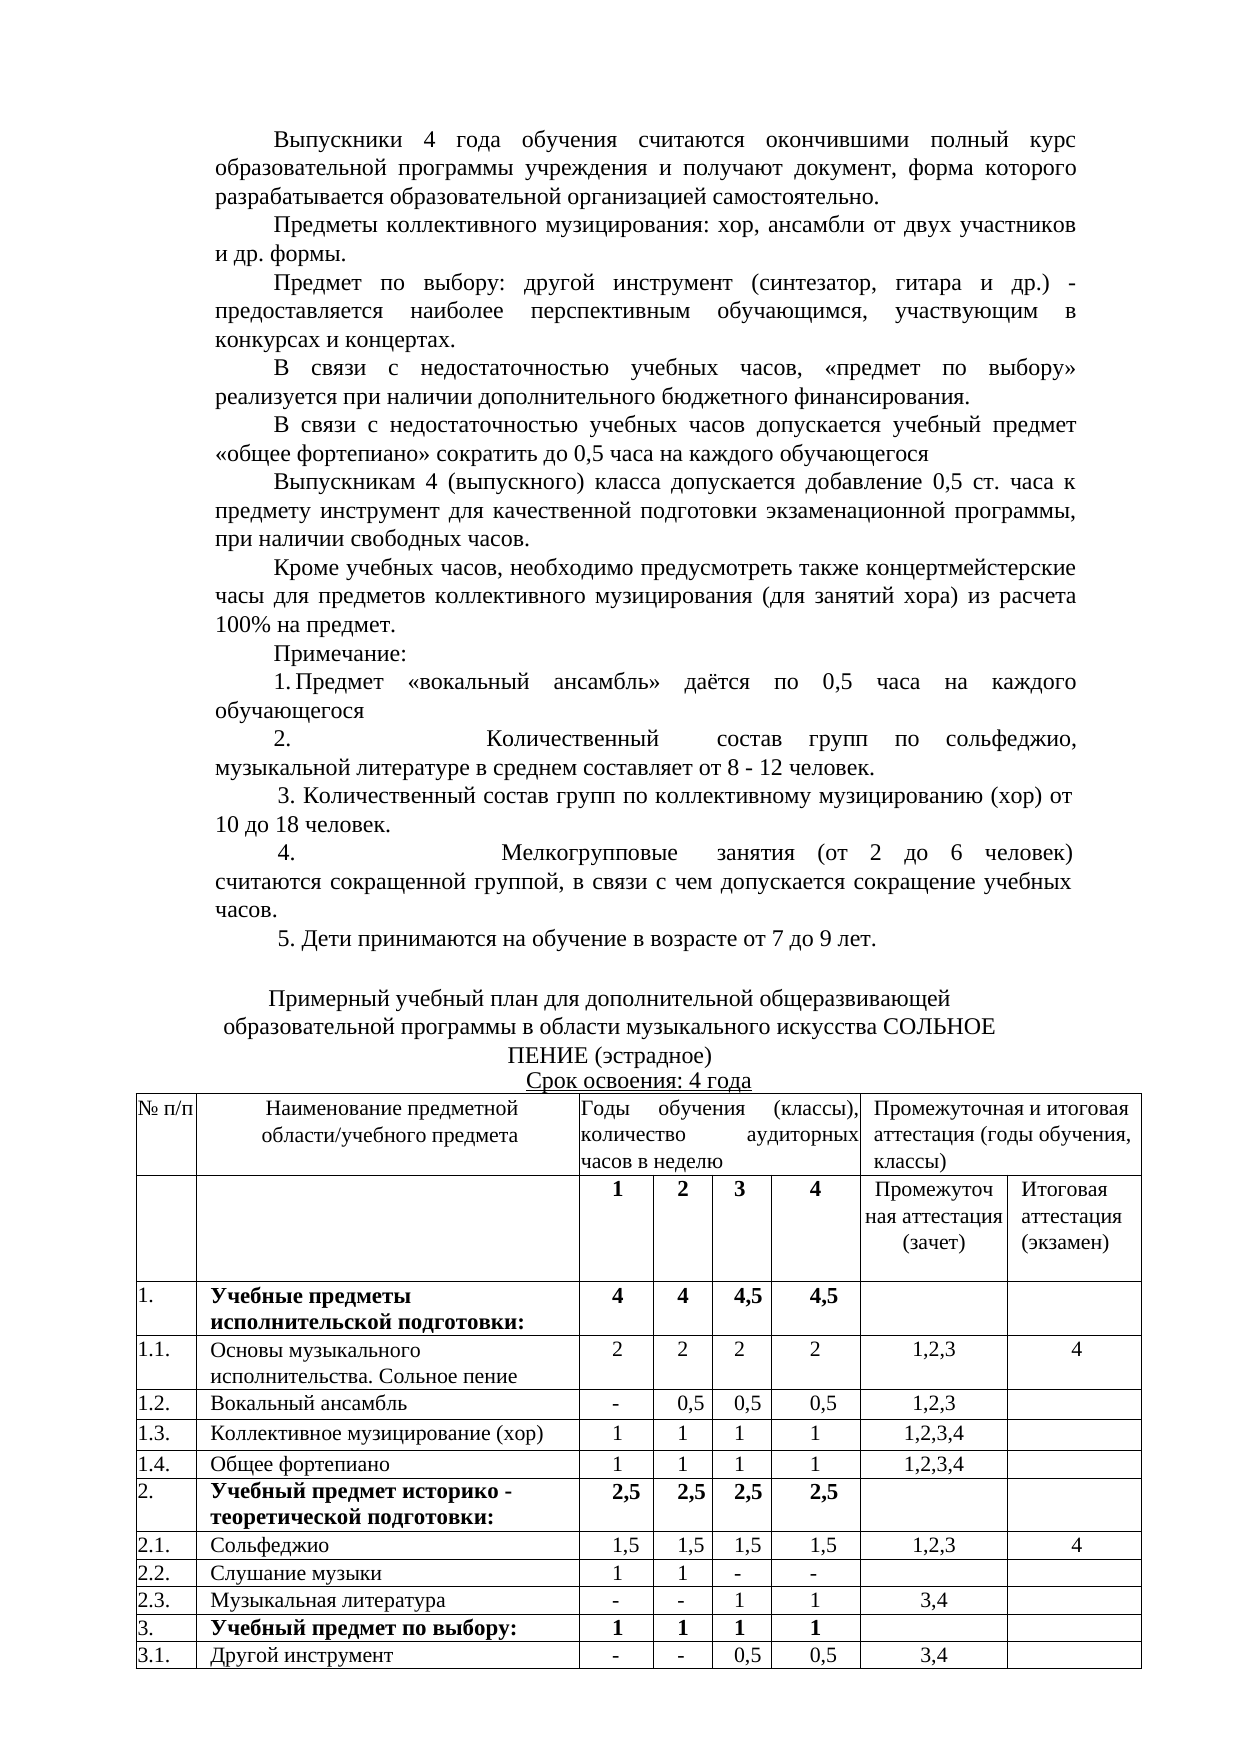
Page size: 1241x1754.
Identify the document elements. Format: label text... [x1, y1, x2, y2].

table_cell 1.3. [137, 1420, 196, 1450]
table_cell 1 [654, 1615, 712, 1641]
table_cell 1 [713, 1451, 771, 1477]
table_cell 2.2. [137, 1560, 196, 1586]
table_cell 0,5 [772, 1642, 860, 1668]
table_cell Учебный предмет по выбору: [197, 1615, 579, 1641]
table_cell 1 [772, 1451, 860, 1477]
table_cell - [580, 1642, 653, 1668]
table_cell 1.1. [137, 1336, 196, 1389]
table_cell 4 [1008, 1336, 1141, 1389]
table_cell Основы музыкального исполнительства. Сольное пение [197, 1336, 579, 1389]
text Срок освоения: 4 года [200, 1069, 1077, 1093]
table_cell 1 [580, 1560, 653, 1586]
table_cell 1,2,3 [861, 1390, 1007, 1419]
table_cell Вокальный ансамбль [197, 1390, 579, 1419]
table_cell 0,5 [713, 1642, 771, 1668]
table_cell 2,5 [772, 1479, 860, 1531]
table_cell 1 [654, 1560, 712, 1586]
table_cell Итоговая аттестация (экзамен) [1008, 1176, 1141, 1281]
table_cell [861, 1282, 1007, 1335]
table_cell 2 [713, 1336, 771, 1389]
table_cell 1 [580, 1420, 653, 1450]
table_cell [1008, 1479, 1141, 1531]
table_cell 3,4 [861, 1642, 1007, 1668]
table_cell 1.2. [137, 1390, 196, 1419]
text Выпускники 4 года обучения считаются окончившими полный курс образовательной программы учреждения и получают документ, форма которого разрабатывается образовательной организацией самостоятельно. [215, 124, 1077, 210]
table_cell 1 [654, 1420, 712, 1450]
table_cell 1,5 [772, 1532, 860, 1558]
text В связи с недостаточностью учебных часов, «предмет по выбору» реализуется при наличии дополнительного бюджетного финансирования. [215, 353, 1077, 410]
table_cell 2. [137, 1479, 196, 1531]
table_cell [1008, 1451, 1141, 1477]
text Предмет по выбору: другой инструмент (синтезатор, гитара и др.) - предоставляется наиболее перспективным обучающимся, участвующим в конкурсах и концертах. [215, 267, 1077, 353]
list Дети принимаются на обучение в возрасте от 7 до 9 лет. [215, 924, 1077, 952]
text Предметы коллективного музицирования: хор, ансамбли от двух участников и др. формы. [215, 210, 1077, 267]
table_cell 3 [713, 1176, 771, 1281]
table_cell 1 [654, 1451, 712, 1477]
table_cell 1,2,3 [861, 1532, 1007, 1558]
table_cell Промежуточ ная аттестация (зачет) [861, 1176, 1007, 1281]
table_cell 4,5 [713, 1282, 771, 1335]
table_cell 1.4. [137, 1451, 196, 1477]
table_cell 1,5 [654, 1532, 712, 1558]
table_cell 1 [772, 1615, 860, 1641]
table_cell [861, 1479, 1007, 1531]
text В связи с недостаточностью учебных часов допускается учебный предмет «общее фортепиано» сократить до 0,5 часа на каждого обучающегося [215, 410, 1077, 467]
table_cell 1 [713, 1420, 771, 1450]
table_cell [1008, 1420, 1141, 1450]
table_cell 4 [580, 1282, 653, 1335]
table_cell - [580, 1390, 653, 1419]
table_header Годы обучения (классы), количество аудиторных часов в неделю [580, 1094, 860, 1174]
table_header Наименование предметной области/учебного предмета [197, 1094, 579, 1174]
text 3. Количественный состав групп по коллективному музицированию (хор) от 10 до 18 человек. [215, 781, 1073, 838]
table_cell [861, 1615, 1007, 1641]
table_cell 1,5 [580, 1532, 653, 1558]
table_cell 3,4 [861, 1587, 1007, 1613]
table_cell 1 [580, 1451, 653, 1477]
table_cell Общее фортепиано [197, 1451, 579, 1477]
table_cell Сольфеджио [197, 1532, 579, 1558]
table_cell 4 [1008, 1532, 1141, 1558]
table_cell Учебные предметы исполнительской подготовки: [197, 1282, 579, 1335]
table_cell 2.3. [137, 1587, 196, 1613]
table_cell 2 [580, 1336, 653, 1389]
table_cell 1 [713, 1615, 771, 1641]
table_cell Учебный предмет историко - теоретической подготовки: [197, 1479, 579, 1531]
text Примерный учебный план для дополнительной общеразвивающей образовательной программы в области музыкального искусства СОЛЬНОЕ ПЕНИЕ (эстрадное) [200, 983, 1019, 1069]
text Примечание: [215, 638, 1077, 667]
table_cell [1008, 1560, 1141, 1586]
table_cell 1 [713, 1587, 771, 1613]
list Предмет «вокальный ансамбль» даётся по 0,5 часа на каждого обучающегося [215, 667, 1077, 724]
list Количественный состав групп по сольфеджио, музыкальной литературе в среднем составляет от 8 - 12 человек. [215, 724, 1077, 781]
table_cell 3.1. [137, 1642, 196, 1668]
table_cell 1 [580, 1615, 653, 1641]
table_cell 4 [654, 1282, 712, 1335]
text Кроме учебных часов, необходимо предусмотреть также концертмейстерские часы для предметов коллективного музицирования (для занятий хора) из расчета 100% на предмет. [215, 553, 1077, 638]
table_cell [1008, 1642, 1141, 1668]
table_cell Другой инструмент [197, 1642, 579, 1668]
table_cell 2 [654, 1176, 712, 1281]
table_cell 1,2,3,4 [861, 1420, 1007, 1450]
table_cell [197, 1176, 579, 1281]
table_cell - [654, 1642, 712, 1668]
table_cell [137, 1176, 196, 1281]
table_cell Музыкальная литература [197, 1587, 579, 1613]
table_cell 1,2,3 [861, 1336, 1007, 1389]
table_cell 2,5 [580, 1479, 653, 1531]
table_cell 2,5 [713, 1479, 771, 1531]
table_cell 0,5 [772, 1390, 860, 1419]
table_cell 2,5 [654, 1479, 712, 1531]
table_cell 1 [772, 1420, 860, 1450]
table_cell 4,5 [772, 1282, 860, 1335]
table_cell 1. [137, 1282, 196, 1335]
table_cell 2 [654, 1336, 712, 1389]
text Выпускникам 4 (выпускного) класса допускается добавление 0,5 ст. часа к предмету инструмент для качественной подготовки экзаменационной программы, при наличии свободных часов. [215, 467, 1077, 553]
table_cell 1,2,3,4 [861, 1451, 1007, 1477]
table_cell - [713, 1560, 771, 1586]
table_cell Коллективное музицирование (хор) [197, 1420, 579, 1450]
table_cell 0,5 [713, 1390, 771, 1419]
table_header № п/п [137, 1094, 196, 1174]
table_cell 2 [772, 1336, 860, 1389]
table_cell 1,5 [713, 1532, 771, 1558]
table_cell [1008, 1390, 1141, 1419]
table_cell - [654, 1587, 712, 1613]
table_cell - [580, 1587, 653, 1613]
table_cell 1 [580, 1176, 653, 1281]
table_cell [1008, 1615, 1141, 1641]
table_cell 4 [772, 1176, 860, 1281]
table_cell 0,5 [654, 1390, 712, 1419]
table_cell 1 [772, 1587, 860, 1613]
table_cell 2.1. [137, 1532, 196, 1558]
table_header Промежуточная и итоговая аттестация (годы обучения, классы) [861, 1094, 1141, 1174]
table_cell 3. [137, 1615, 196, 1641]
table_cell [861, 1560, 1007, 1586]
table_cell [1008, 1282, 1141, 1335]
list Мелкогрупповые занятия (от 2 до 6 человек) считаются сокращенной группой, в связи с чем допускается сокращение учебных часов. [215, 838, 1073, 924]
table_cell [1008, 1587, 1141, 1613]
table_cell - [772, 1560, 860, 1586]
table_cell Слушание музыки [197, 1560, 579, 1586]
